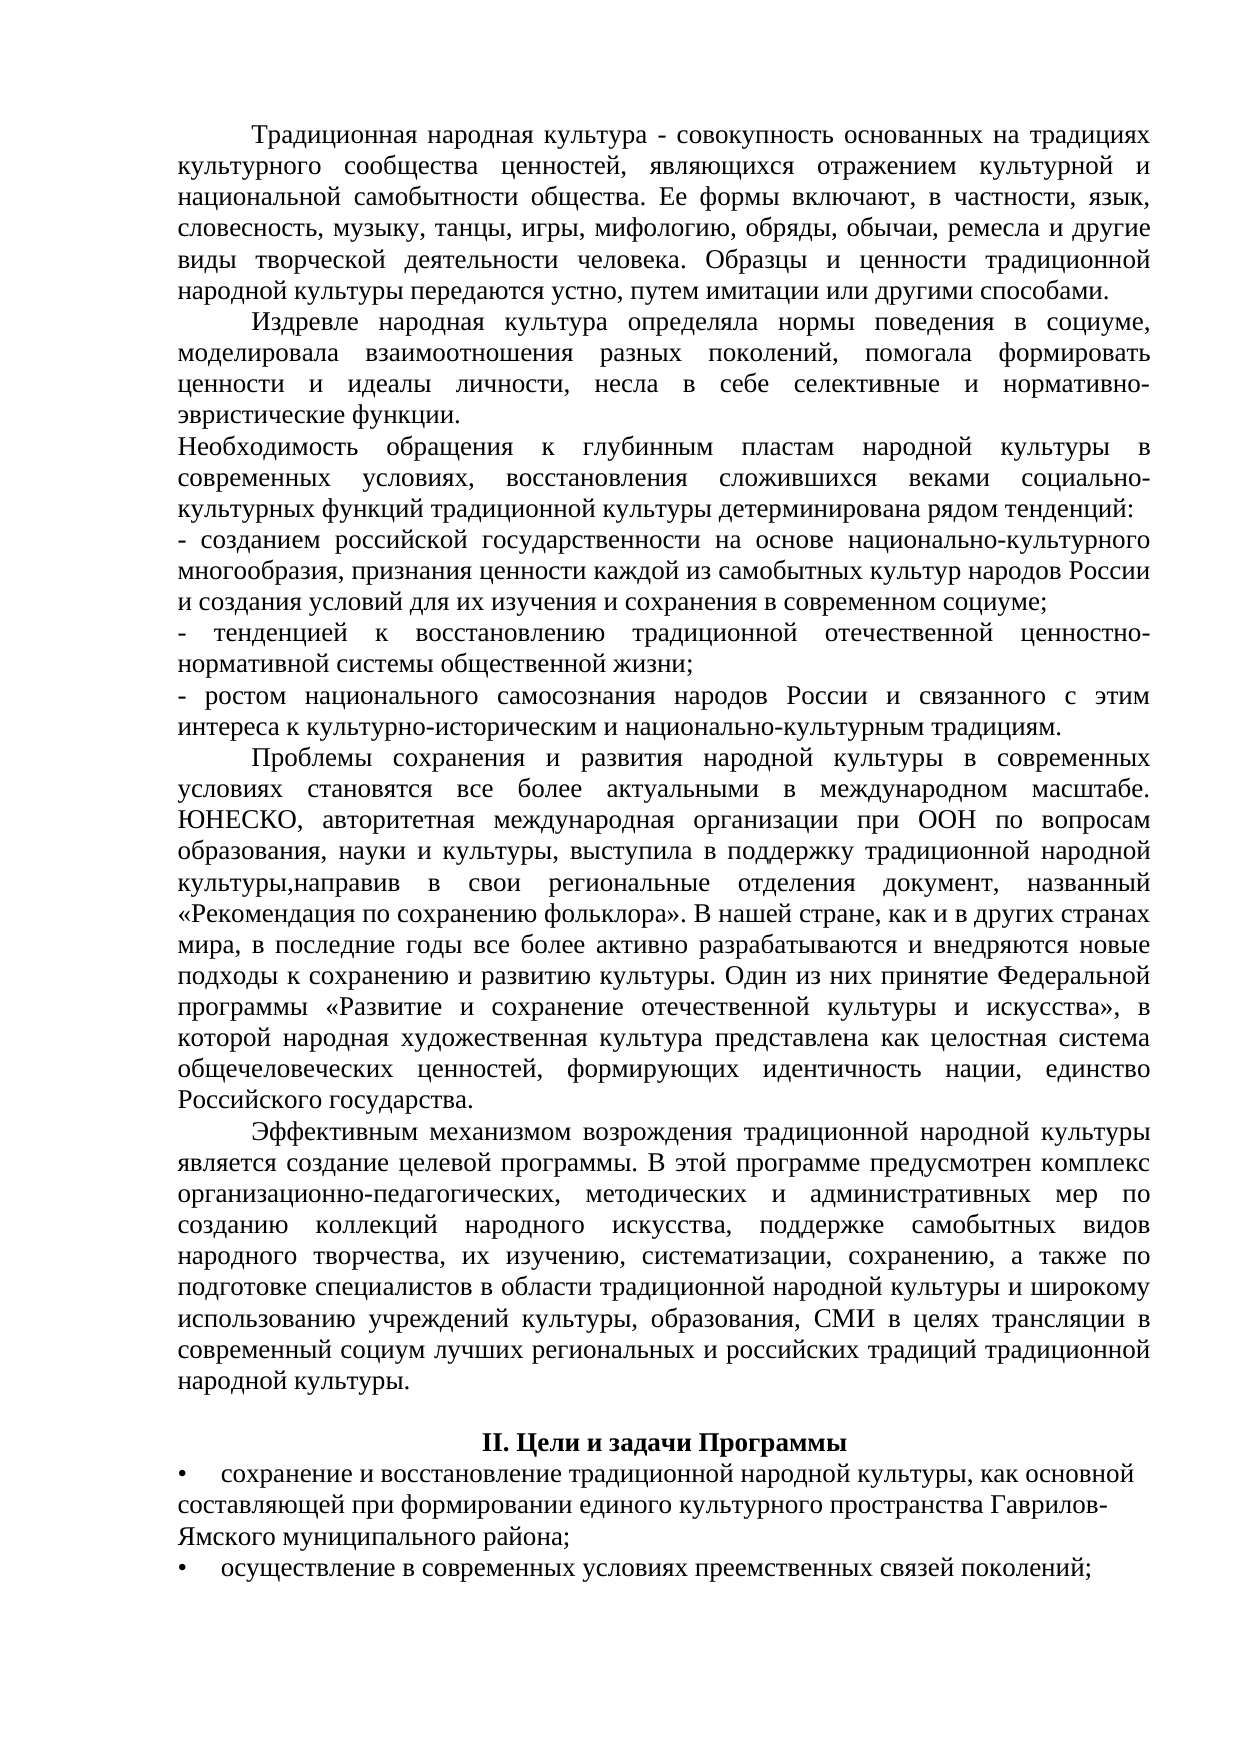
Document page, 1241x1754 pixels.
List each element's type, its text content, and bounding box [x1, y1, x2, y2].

text Эффективным механизмом возрождения традиционной народной культуры является создание целевой программы. В этой программе предусмотрен комплекс организационно-педагогических, методических и административных мер по созданию коллекций народного искусства, поддержке самобытных видов народного творчества, их изучению, систематизации, сохранению, а также по подготовке специалистов в области традиционной народной культуры и широкому использованию учреждений культуры, образования, СМИ в целях трансляции в современный социум лучших региональных и российских традиций традиционной народной культуры. [177, 1115, 1152, 1395]
text Традиционная народная культура - совокупность основанных на традициях культурного сообщества ценностей, являющихся отражением культурной и национальной самобытности общества. Ее формы включают, в частности, язык, словесность, музыку, танцы, игры, мифологию, обряды, обычаи, ремесла и другие виды творческой деятельности человека. Образцы и ценности традиционной народной культуры передаются устно, путем имитации или другими способами. [177, 118, 1152, 305]
text Необходимость обращения к глубинным пластам народной культуры в современных условиях, восстановления сложившихся веками социально-культурных функций традиционной культуры детерминирована рядом тенденций: [177, 429, 1152, 523]
text Проблемы сохранения и развития народной культуры в современных условиях становятся все более актуальными в международном масштабе. ЮНЕСКО, авторитетная международная организации при ООН по вопросам образования, науки и культуры, выступила в поддержку традиционной народной культуры,направив в свои региональные отделения документ, названный «Рекомендация по сохранению фольклора». В нашей стране, как и в других странах мира, в последние годы все более активно разрабатываются и внедряются новые подходы к сохранению и развитию культуры. Один из них принятие Федеральной программы «Развитие и сохранение отечественной культуры и искусства», в которой народная художественная культура представлена как целостная система общечеловеческих ценностей, формирующих идентичность нации, единство Российского государства. [177, 741, 1152, 1115]
text - ростом национального самосознания народов России и связанного с этим интереса к культурно-историческим и национально-культурным традициям. [177, 679, 1152, 741]
text Издревле народная культура определяла нормы поведения в социуме, моделировала взаимоотношения разных поколений, помогала формировать ценности и идеалы личности, несла в себе селективные и нормативно-эвристические функции. [177, 305, 1152, 429]
text • осуществление в современных условиях преемственных связей поколений; [177, 1551, 1152, 1582]
text - тенденцией к восстановлению традиционной отечественной ценностно-нормативной системы общественной жизни; [177, 616, 1152, 679]
text - созданием российской государственности на основе национально-культурного многообразия, признания ценности каждой из самобытных культур народов России и создания условий для их изучения и сохранения в современном социуме; [177, 523, 1152, 616]
text • сохранение и восстановление традиционной народной культуры, как основной составляющей при формировании единого культурного пространства Гаврилов-Ямского муниципального района; [177, 1457, 1152, 1551]
text II. Цели и задачи Программы [177, 1426, 1152, 1457]
